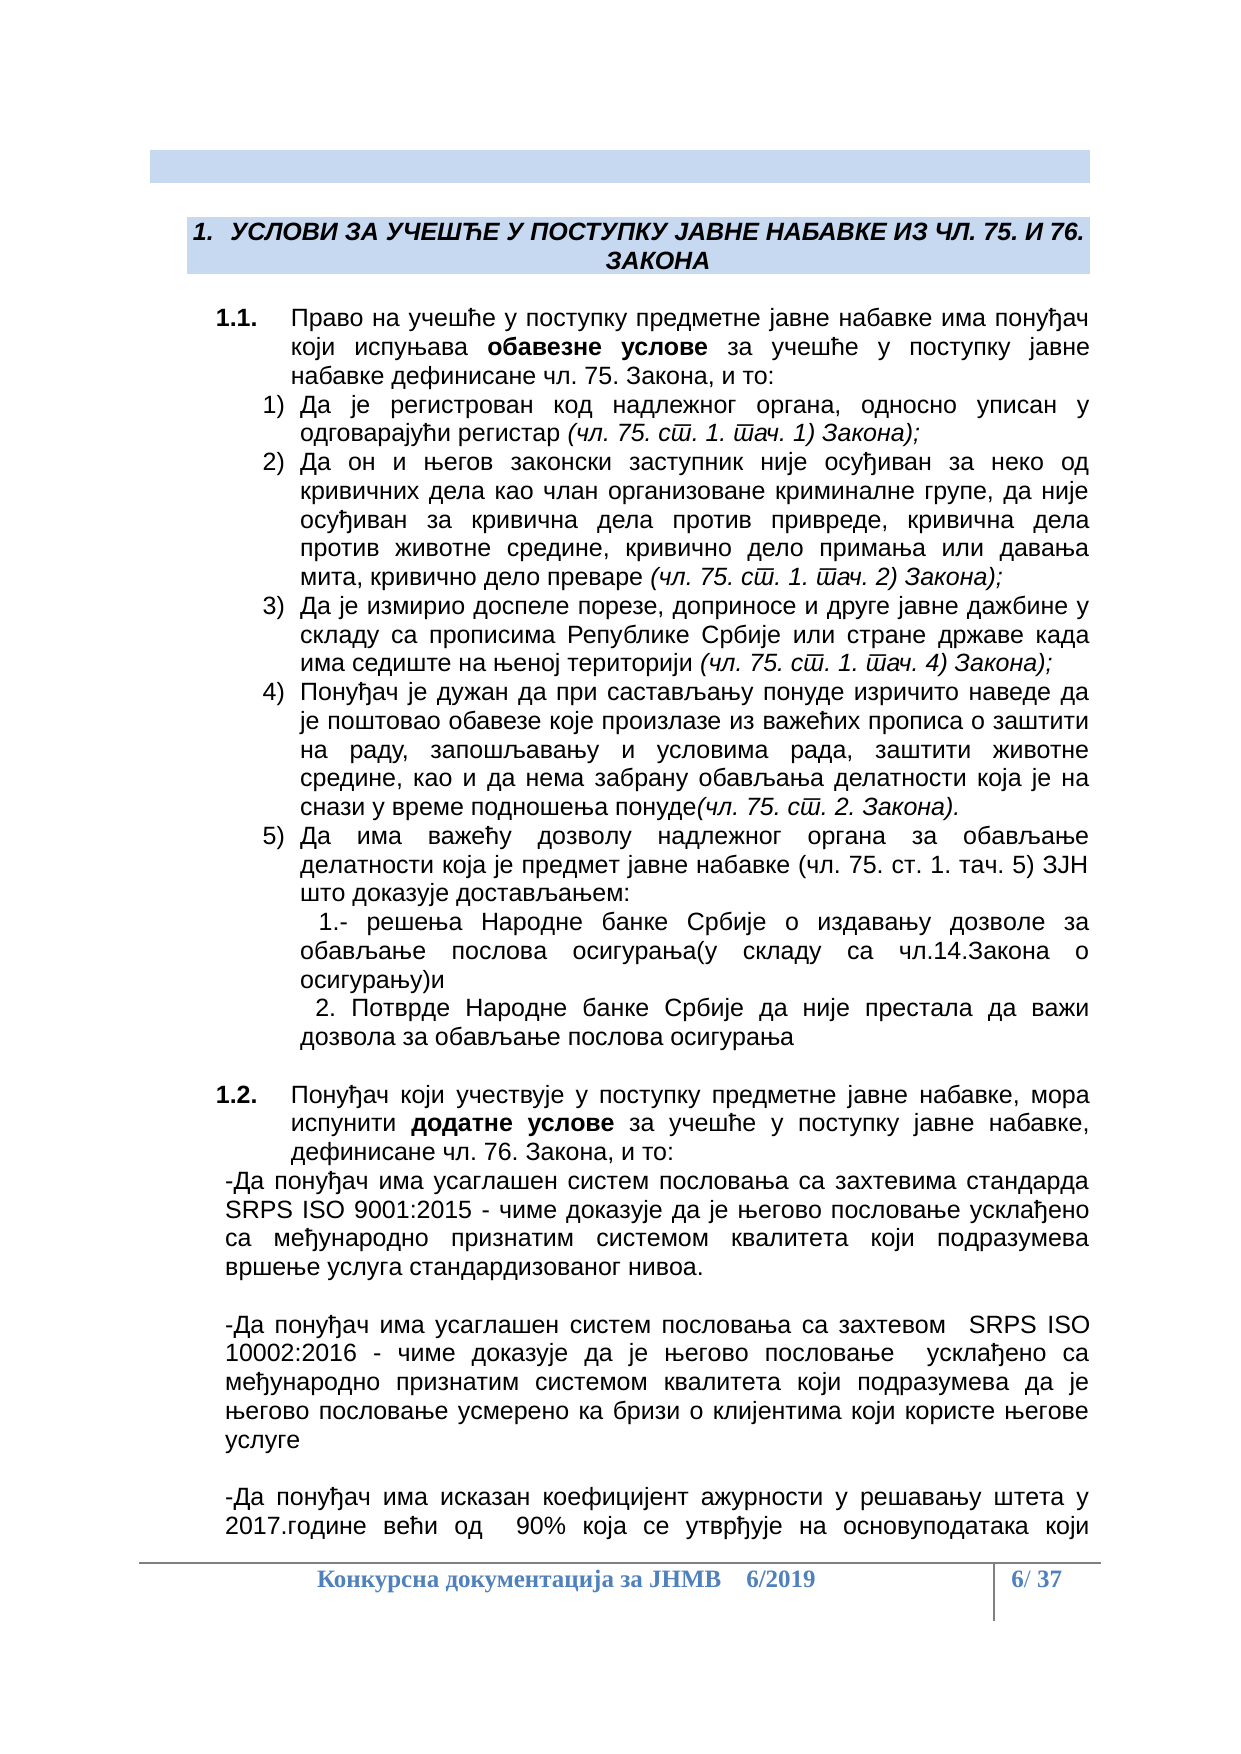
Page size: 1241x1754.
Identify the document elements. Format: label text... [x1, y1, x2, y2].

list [225, 1482, 1090, 1539]
list УСЛОВИ ЗА УЧЕШЋЕ У ПОСТУПКУ ЈАВНЕ НАБАВКЕ ИЗ ЧЛ. 75. И 76. ЗАКОНА [187, 217, 1090, 274]
list Да има важећу дозволу надлежног органа за обављање делатности која је предмет јавне набавке (чл. 75. ст. 1. тач. 5) ЗЈН што доказује достављањем: [262, 821, 1090, 907]
list Да је регистрован код надлежног органа, односно уписан у одговарајући регистар (чл. 75. ст. 1. тач. 1) Закона); [262, 389, 1090, 447]
list -Да понуђач има усаглашен систем пословања са захтевима стандарда SRPS ISO 9001:2015 - чиме доказује да је његово пословање усклађено са међународно признатим системом квалитета који подразумева вршење услуга стандардизованог нивоа. [225, 1166, 1090, 1281]
list Да он и његов законски заступник није осуђиван за неко од кривичних дела као члан организоване криминалне групе, да није осуђиван за кривична дела против привреде, кривична дела против животне средине, кривично дело примања или давања мита, кривично дело преваре (чл. 75. ст. 1. тач. 2) Закона); [262, 447, 1090, 591]
list Понуђач који учествује у поступку предметне јавне набавке, мора испунити додатне услове за учешће у поступку јавне набавке, дефинисане чл. 76. Закона, и то: [216, 1079, 1090, 1166]
list Понуђач је дужан да при састављању понуде изричито наведе да је поштовао обавезе које произлазе из важећих прописа о заштити на раду, запошљавању и условима рада, заштити животне средине, као и да нема забрану обављања делатности која је на снази у време подношења понуде(чл. 75. ст. 2. Закона). [262, 677, 1090, 821]
list -Да понуђач има усаглашен систем пословања са захтевом SRPS ISO 10002:2016 - чиме доказује да је његово пословање усклађено са међународно признатим системом квалитета који подразумева да је његово пословање усмерено ка бризи о клијентима који користе његове услуге [225, 1309, 1090, 1453]
list Да је измирио доспеле порезе, доприносе и друге јавне дажбине у складу са прописима Републике Србије или стране државе када има седиште на њеној територији (чл. 75. ст. 1. тач. 4) Закона); [262, 591, 1090, 677]
list 1.- решења Народне банке Србије о издавању дозволе за обављање послова осигурања(у складу са чл.14.Закона о осигурању)и [300, 907, 1090, 993]
list 2. Потврде Народне банке Србије да није престала да важи дозвола за обављање послова осигурања [300, 993, 1090, 1051]
list Право на учешће у поступку предметне јавне набавке има понуђач који испуњава обавезне услове за учешће у поступку јавне набавке дефинисане чл. 75. Закона, и то: [216, 303, 1090, 389]
